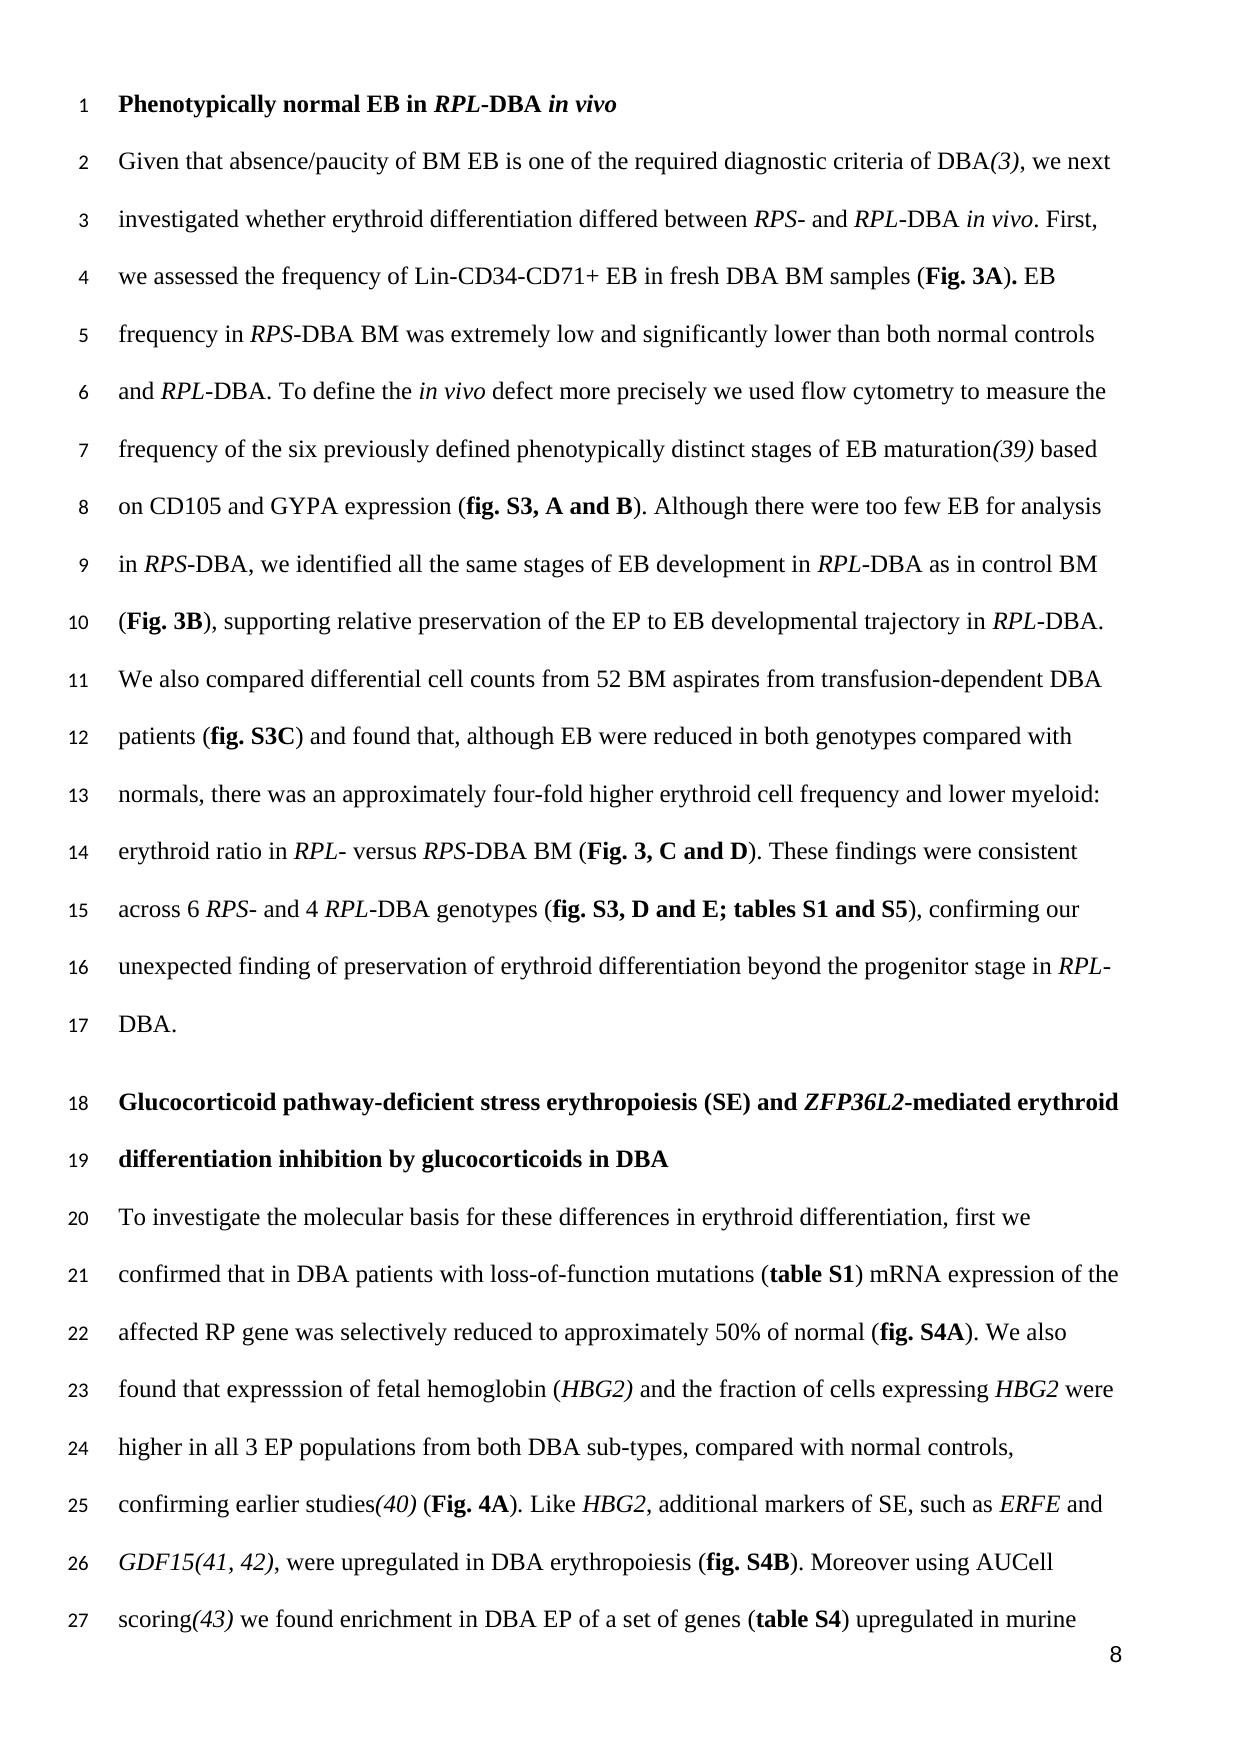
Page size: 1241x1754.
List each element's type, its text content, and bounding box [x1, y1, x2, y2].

subtitle Glucocorticoid pathway-deficient stress erythropoiesis (SE) and ZFP36L2-mediated erythroid differentiation inhibition by glucocorticoids in DBA [118, 1087, 1122, 1173]
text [118, 1202, 1122, 1633]
subtitle Phenotypically normal EB in RPL-DBA in vivo [118, 89, 1122, 117]
text Given that absence/paucity of BM EB is one of the required diagnostic criteria of DBA(3), we next investigated whether erythroid differentiation differed between RPS- and RPL-DBA in vivo. First, we assessed the frequency of Lin-CD34-CD71+ EB in fresh DBA BM samples (Fig. 3A). EB frequency in RPS-DBA BM was extremely low and significantly lower than both normal controls and RPL-DBA. To define the in vivo defect more precisely we used flow cytometry to measure the frequency of the six previously defined phenotypically distinct stages of EB maturation(39) based on CD105 and GYPA expression (fig. S3, A and B). Although there were too few EB for analysis in RPS-DBA, we identified all the same stages of EB development in RPL-DBA as in control BM (Fig. 3B), supporting relative preservation of the EP to EB developmental trajectory in RPL-DBA. We also compared differential cell counts from 52 BM aspirates from transfusion-dependent DBA patients (fig. S3C) and found that, although EB were reduced in both genotypes compared with normals, there was an approximately four-fold higher erythroid cell frequency and lower myeloid: erythroid ratio in RPL- versus RPS-DBA BM (Fig. 3, C and D). These findings were consistent across 6 RPS- and 4 RPL-DBA genotypes (fig. S3, D and E; tables S1 and S5), confirming our unexpected finding of preservation of erythroid differentiation beyond the progenitor stage in RPL-DBA. [118, 146, 1122, 1037]
